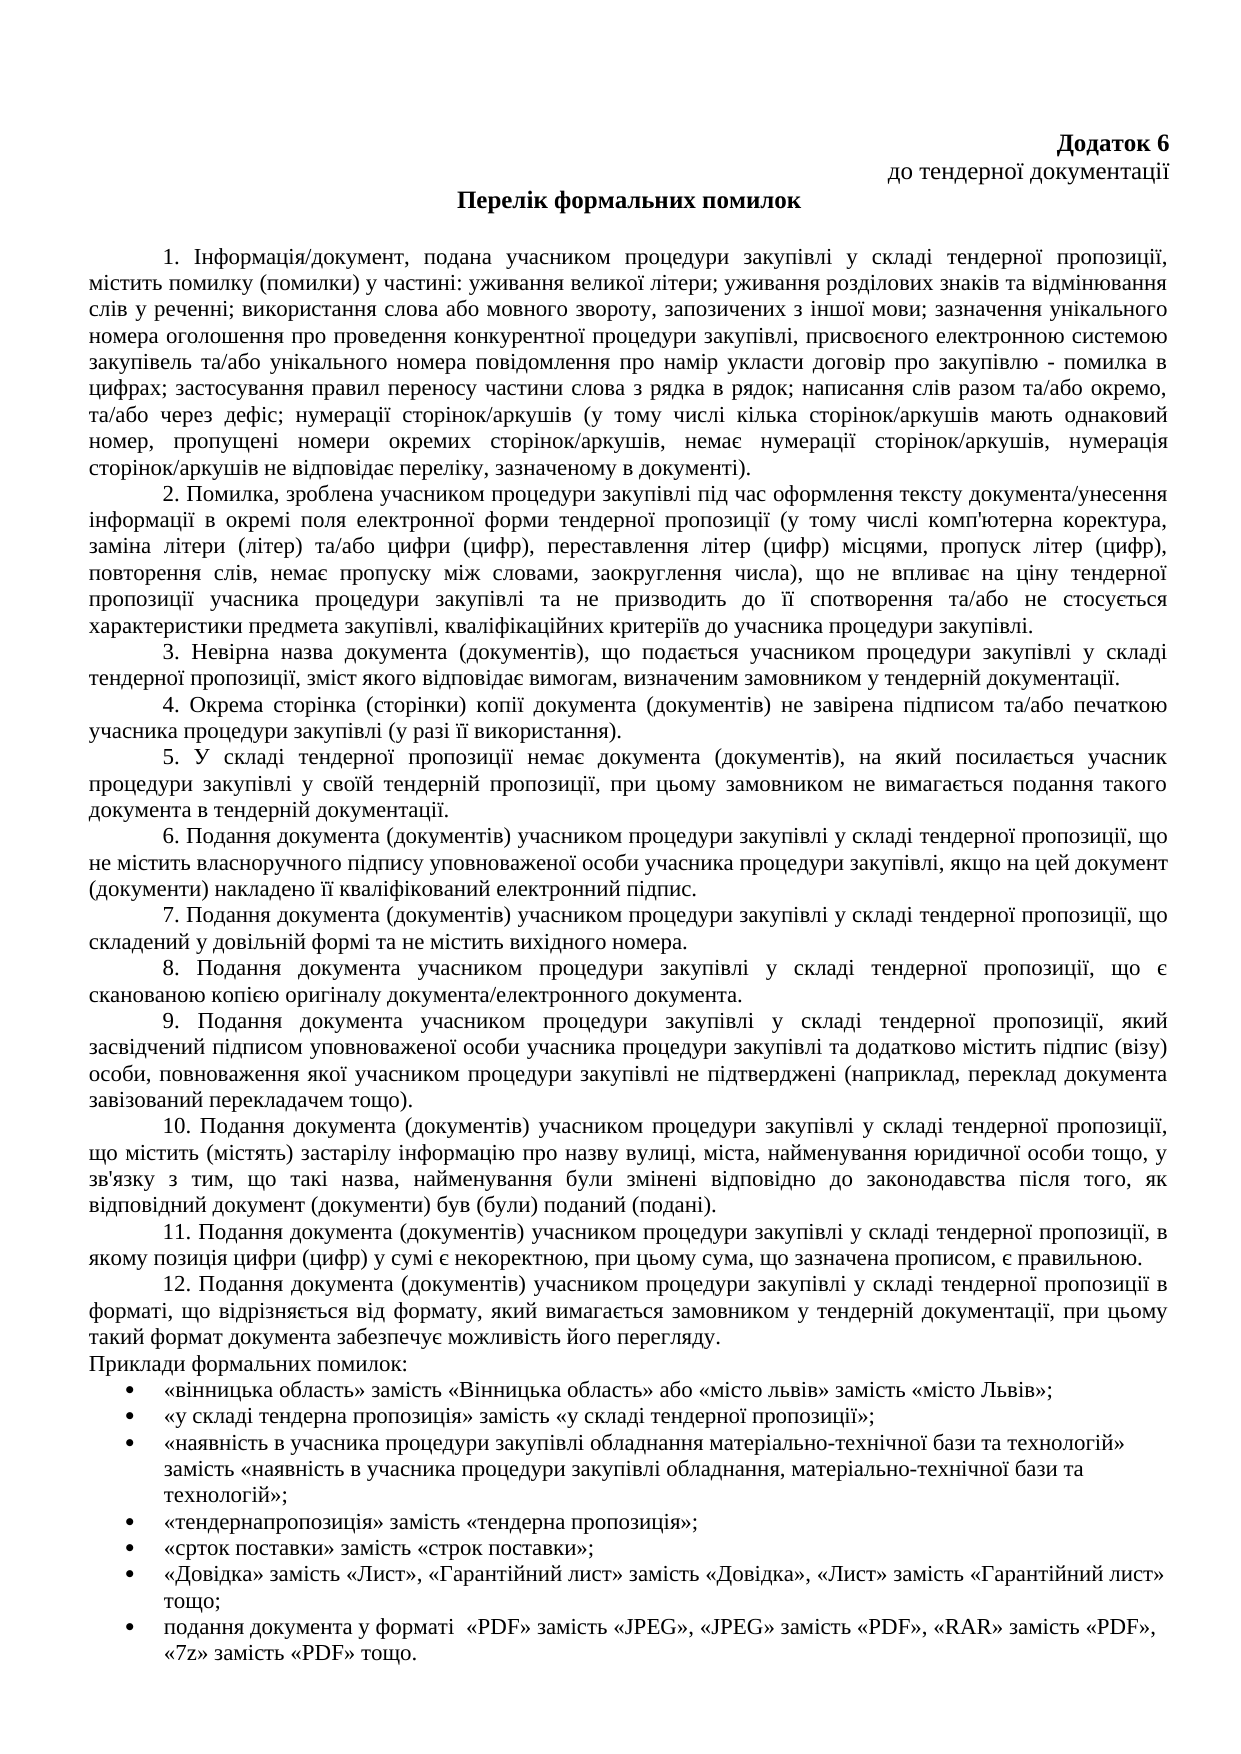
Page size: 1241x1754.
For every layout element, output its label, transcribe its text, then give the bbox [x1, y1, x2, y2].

list «вінницька область» замість «Вінницька область» або «місто львів» замість «місто Львів»; [126, 1376, 1169, 1402]
list «Довідка» замість «Лист», «Гарантійний лист» замість «Довідка», «Лист» замість «Гарантійний лист» тощо; [126, 1560, 1169, 1613]
list «тендернапропозиція» замість «тендерна пропозиція»; [126, 1508, 1169, 1534]
text 8. Подання документа учасником процедури закупівлі у складі тендерної пропозиції, що є сканованою копією оригіналу документа/електронного документа. [89, 954, 1169, 1007]
text Перелік формальних помилок [89, 185, 1169, 214]
text Додаток 6 [856, 128, 1169, 156]
text 2. Помилка, зроблена учасником процедури закупівлі під час оформлення тексту документа/унесення інформації в окремі поля електронної форми тендерної пропозиції (у тому числі комп'ютерна коректура, заміна літери (літер) та/або цифри (цифр), переставлення літер (цифр) місцями, пропуск літер (цифр), повторення слів, немає пропуску між словами, заокруглення числа), що не впливає на ціну тендерної пропозиції учасника процедури закупівлі та не призводить до її спотворення та/або не стосується характеристики предмета закупівлі, кваліфікаційних критеріїв до учасника процедури закупівлі. [89, 480, 1169, 638]
text Приклади формальних помилок: [89, 1349, 1169, 1376]
text 12. Подання документа (документів) учасником процедури закупівлі у складі тендерної пропозиції в форматі, що відрізняється від формату, який вимагається замовником у тендерній документації, при цьому такий формат документа забезпечує можливість його перегляду. [89, 1271, 1169, 1349]
text 5. У складі тендерної пропозиції немає документа (документів), на який посилається учасник процедури закупівлі у своїй тендерній пропозиції, при цьому замовником не вимагається подання такого документа в тендерній документації. [89, 743, 1169, 822]
text 7. Подання документа (документів) учасником процедури закупівлі у складі тендерної пропозиції, що складений у довільній формі та не містить вихідного номера. [89, 902, 1169, 954]
list «наявність в учасника процедури закупівлі обладнання матеріально-технічної бази та технологій» замість «наявність в учасника процедури закупівлі обладнання, матеріально-технічної бази та технологій»; [126, 1429, 1169, 1508]
text 4. Окрема сторінка (сторінки) копії документа (документів) не завірена підписом та/або печаткою учасника процедури закупівлі (у разі її використання). [89, 691, 1169, 743]
text 10. Подання документа (документів) учасником процедури закупівлі у складі тендерної пропозиції, що містить (містять) застарілу інформацію про назву вулиці, міста, найменування юридичної особи тощо, у зв'язку з тим, що такі назва, найменування були змінені відповідно до законодавства після того, як відповідний документ (документи) був (були) поданий (подані). [89, 1112, 1169, 1218]
list подання документа у форматі «PDF» замість «JPEG», «JPEG» замість «PDF», «RAR» замість «PDF», «7z» замість «PDF» тощо. [126, 1613, 1169, 1666]
list «срток поставки» замість «строк поставки»; [126, 1534, 1169, 1560]
list «у складі тендерна пропозиція» замість «у складі тендерної пропозиції»; [126, 1402, 1169, 1429]
text 1. Інформація/документ, подана учасником процедури закупівлі у складі тендерної пропозиції, містить помилку (помилки) у частині: уживання великої літери; уживання розділових знаків та відмінювання слів у реченні; використання слова або мовного звороту, запозичених з іншої мови; зазначення унікального номера оголошення про проведення конкурентної процедури закупівлі, присвоєного електронною системою закупівель та/або унікального номера повідомлення про намір укласти договір про закупівлю - помилка в цифрах; застосування правил переносу частини слова з рядка в рядок; написання слів разом та/або окремо, та/або через дефіс; нумерації сторінок/аркушів (у тому числі кілька сторінок/аркушів мають однаковий номер, пропущені номери окремих сторінок/аркушів, немає нумерації сторінок/аркушів, нумерація сторінок/аркушів не відповідає переліку, зазначеному в документі). [89, 243, 1169, 480]
text 11. Подання документа (документів) учасником процедури закупівлі у складі тендерної пропозиції, в якому позиція цифри (цифр) у сумі є некоректною, при цьому сума, що зазначена прописом, є правильною. [89, 1218, 1169, 1271]
text до тендерної документації [89, 156, 1169, 185]
text 6. Подання документа (документів) учасником процедури закупівлі у складі тендерної пропозиції, що не містить власноручного підпису уповноваженої особи учасника процедури закупівлі, якщо на цей документ (документи) накладено її кваліфікований електронний підпис. [89, 822, 1169, 902]
text 9. Подання документа учасником процедури закупівлі у складі тендерної пропозиції, який засвідчений підписом уповноваженої особи учасника процедури закупівлі та додатково містить підпис (візу) особи, повноваження якої учасником процедури закупівлі не підтверджені (наприклад, переклад документа завізований перекладачем тощо). [89, 1007, 1169, 1112]
text 3. Невірна назва документа (документів), що подається учасником процедури закупівлі у складі тендерної пропозиції, зміст якого відповідає вимогам, визначеним замовником у тендерній документації. [89, 638, 1169, 691]
